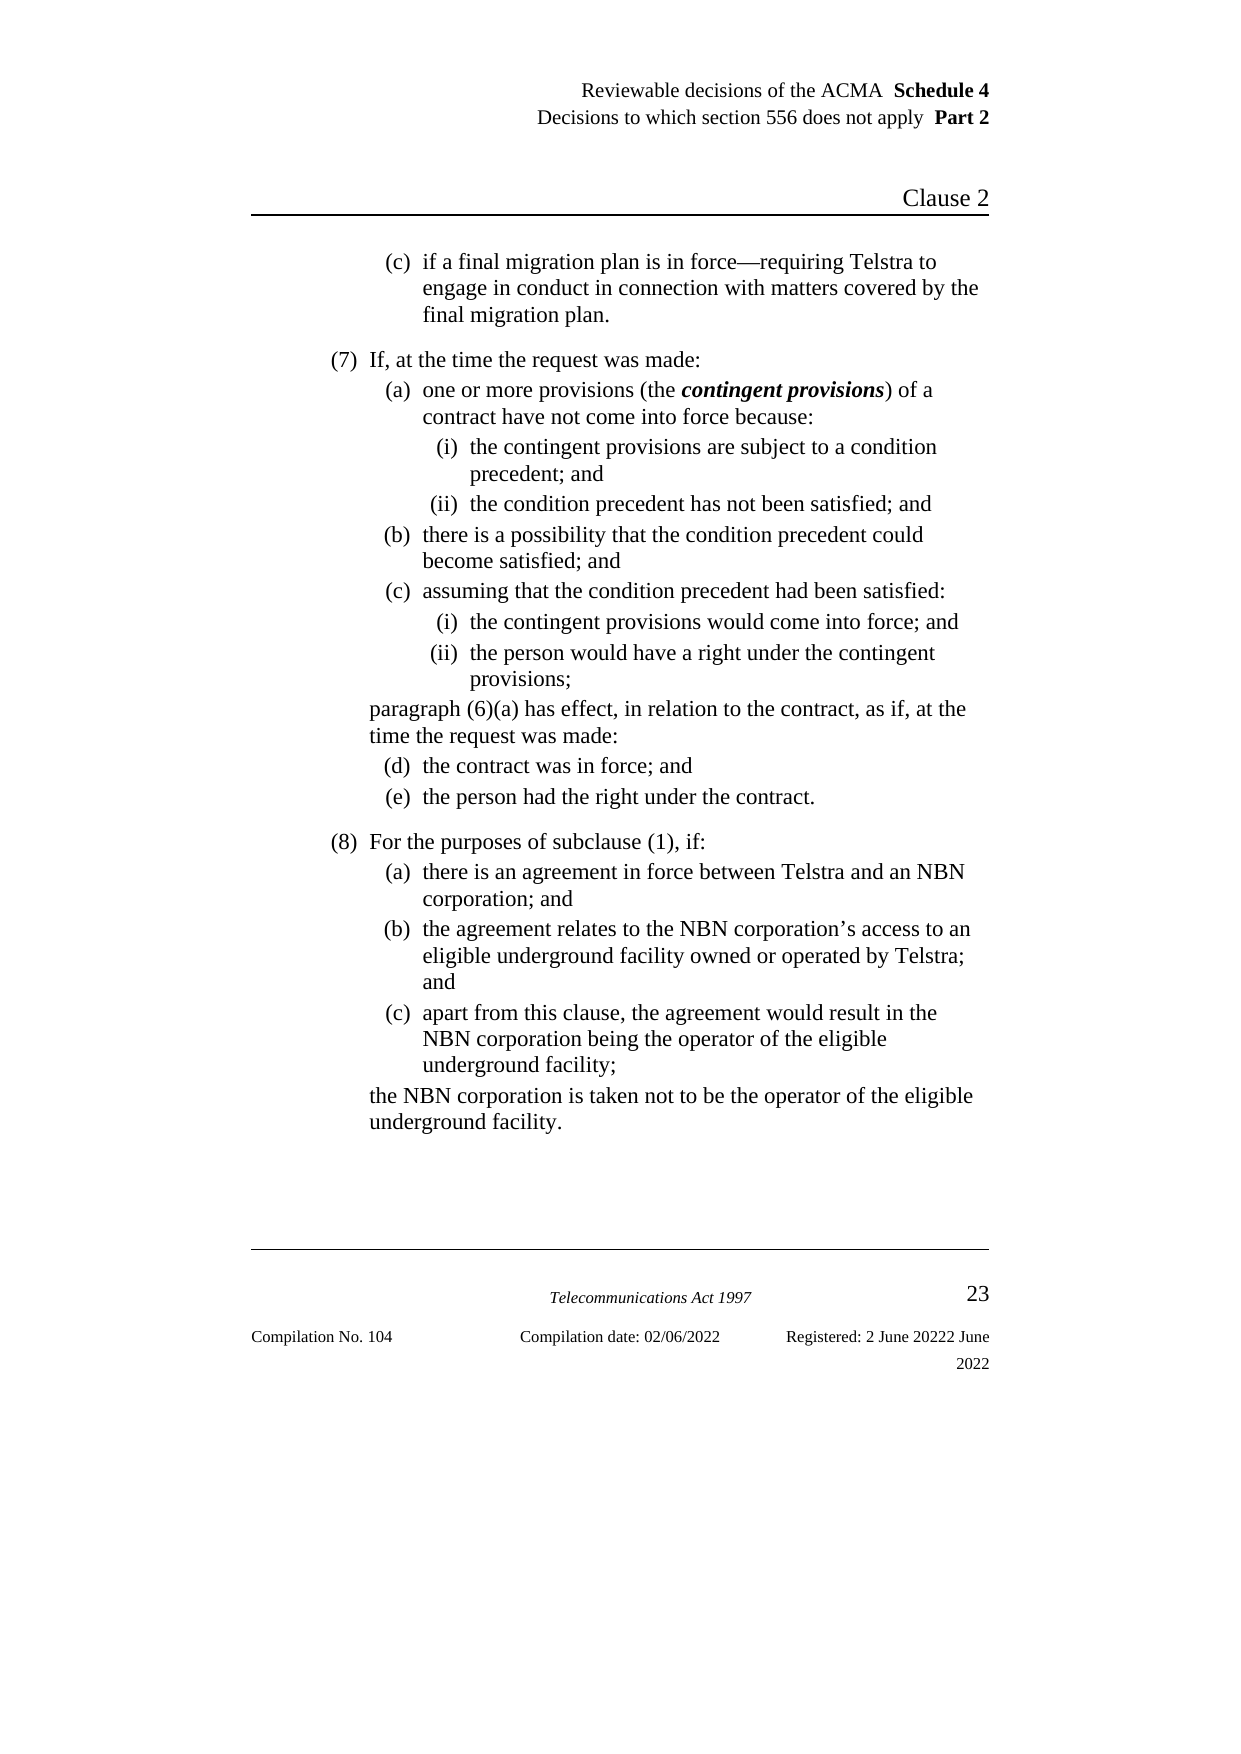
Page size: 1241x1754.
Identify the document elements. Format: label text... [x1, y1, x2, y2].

text (a) there is an agreement in force between Telstra and an NBN corporation; and [251, 858, 989, 911]
text (i) the contingent provisions are subject to a condition precedent; and [251, 433, 989, 486]
text (e) the person had the right under the contract. [251, 783, 989, 809]
text (i) the contingent provisions would come into force; and [251, 608, 989, 634]
text (b) there is a possibility that the condition precedent could become satisfied; and [251, 521, 989, 573]
text (7) If, at the time the request was made: [251, 346, 989, 372]
text the NBN corporation is taken not to be the operator of the eligible underground facility. [369, 1082, 989, 1134]
text (c) apart from this clause, the agreement would result in the NBN corporation being the operator of the eligible underground facility; [251, 998, 989, 1078]
text (ii) the person would have a right under the contingent provisions; [251, 638, 989, 691]
text (c) if a final migration plan is in force—requiring Telstra to engage in conduct in connection with matters covered by the final migration plan. [251, 248, 989, 327]
text (a) one or more provisions (the contingent provisions) of a contract have not come into force because: [251, 376, 989, 429]
text (8) For the purposes of subclause (1), if: [251, 828, 989, 854]
text (d) the contract was in force; and [251, 752, 989, 779]
text paragraph (6)(a) has effect, in relation to the contract, as if, at the time the request was made: [369, 695, 989, 748]
text (b) the agreement relates to the NBN corporation’s access to an eligible underground facility owned or operated by Telstra; and [251, 915, 989, 994]
text (c) assuming that the condition precedent had been satisfied: [251, 577, 989, 604]
text (ii) the condition precedent has not been satisfied; and [251, 490, 989, 516]
